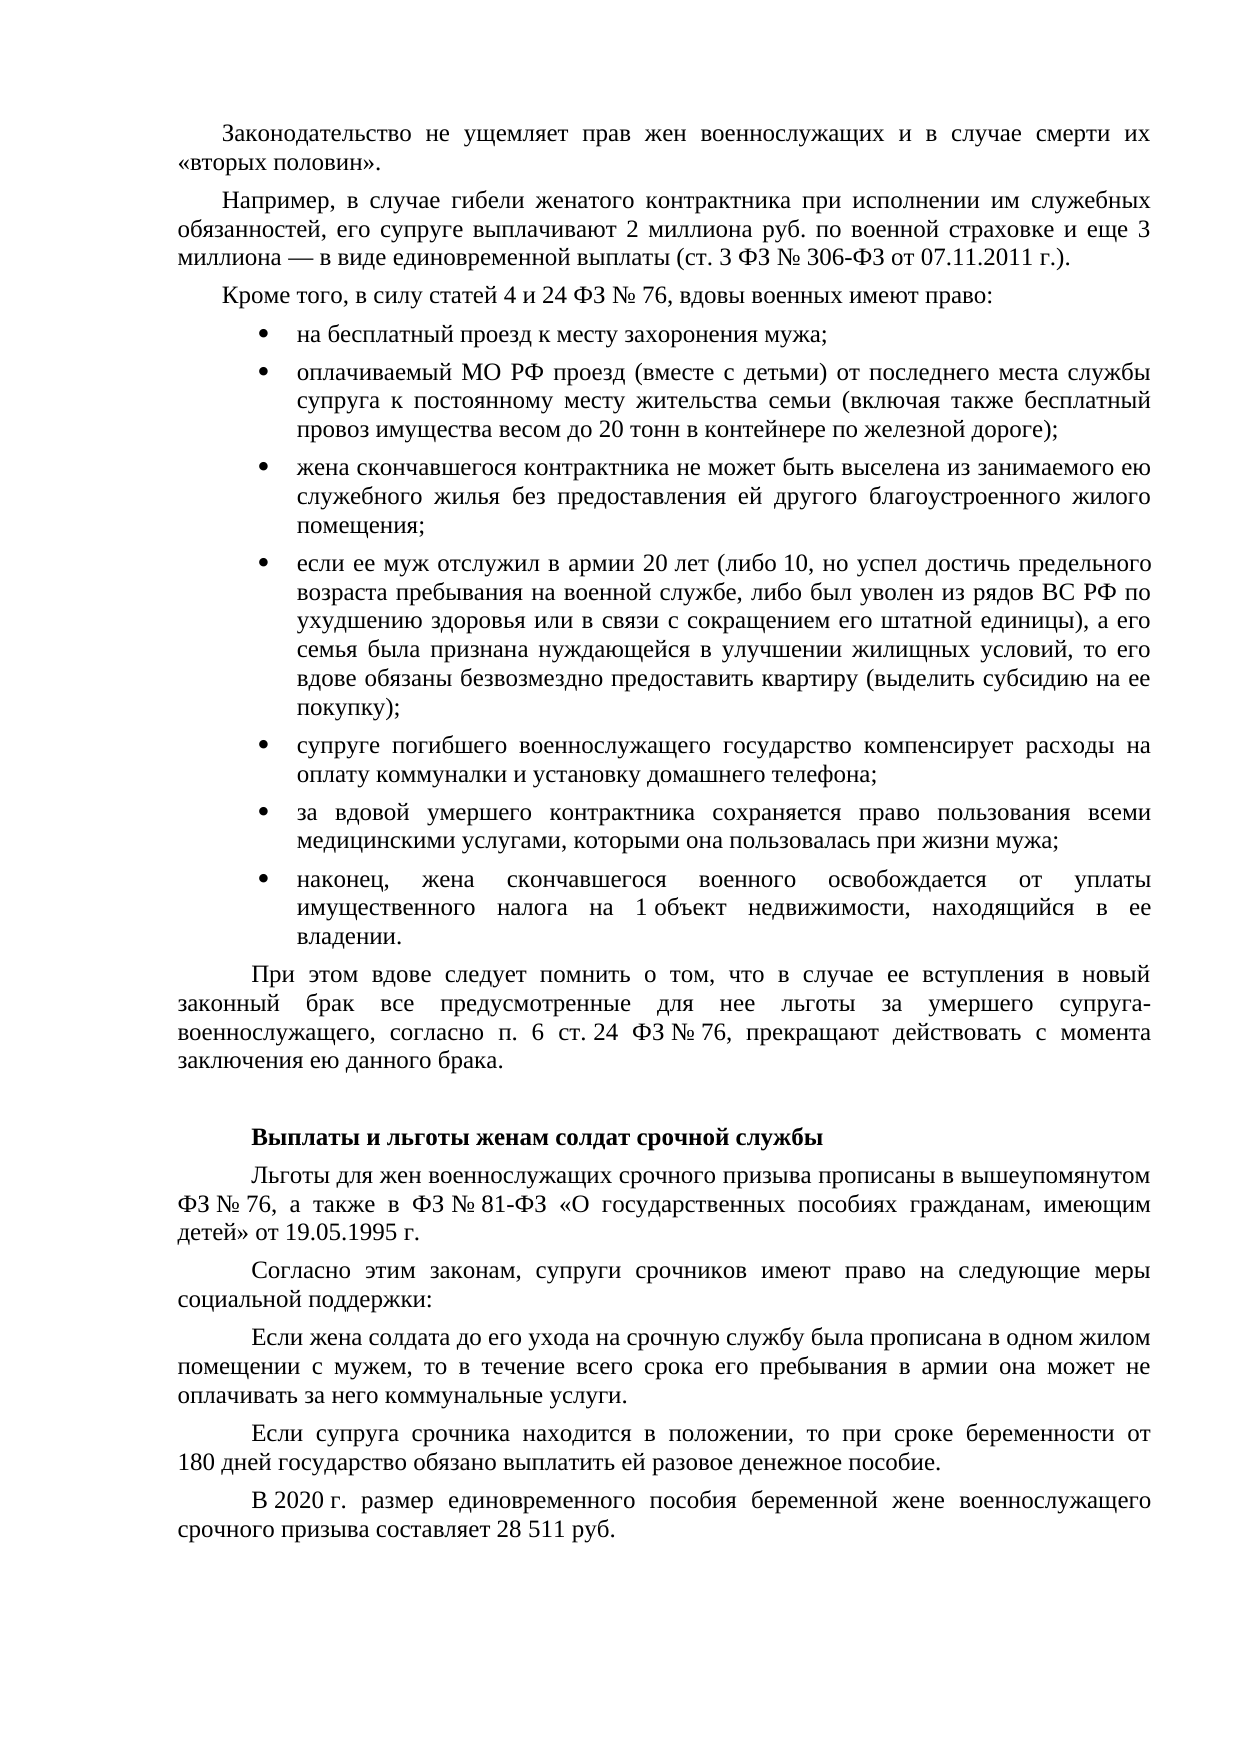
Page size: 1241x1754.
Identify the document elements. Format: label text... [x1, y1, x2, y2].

list если ее муж отслужил в армии 20 лет (либо 10, но успел достичь предельного возраста пребывания на военной службе, либо был уволен из рядов ВС РФ по ухудшению здоровья или в связи с сокращением его штатной единицы), а его семья была признана нуждающейся в улучшении жилищных условий, то его вдове обязаны безвозмездно предоставить квартиру (выделить субсидию на ее покупку); [259, 548, 1152, 721]
list оплачиваемый МО РФ проезд (вместе с детьми) от последнего места службы супруга к постоянному месту жительства семьи (включая также бесплатный провоз имущества весом до 20 тонн в контейнере по железной дороге); [259, 357, 1152, 443]
list за вдовой умершего контрактника сохраняется право пользования всеми медицинскими услугами, которыми она пользовалась при жизни мужа; [259, 797, 1152, 854]
list супруге погибшего военнослужащего государство компенсирует расходы на оплату коммуналки и установку домашнего телефона; [259, 730, 1152, 787]
list жена скончавшегося контрактника не может быть выселена из занимаемого ею служебного жилья без предоставления ей другого благоустроенного жилого помещения; [259, 452, 1152, 539]
text В 2020 г. размер единовременного пособия беременной жене военнослужащего срочного призыва составляет 28 511 руб. [177, 1485, 1152, 1542]
list на бесплатный проезд к месту захоронения мужа; [259, 319, 1152, 347]
text При этом вдове следует помнить о том, что в случае ее вступления в новый законный брак все предусмотренные для нее льготы за умершего супруга-военнослужащего, согласно п. 6 ст. 24 ФЗ № 76, прекращают действовать с момента заключения ею данного брака. [177, 959, 1152, 1074]
text Если жена солдата до его ухода на срочную службу была прописана в одном жилом помещении с мужем, то в течение всего срока его пребывания в армии она может не оплачивать за него коммунальные услуги. [177, 1322, 1152, 1409]
text Если супруга срочника находится в положении, то при сроке беременности от 180 дней государство обязано выплатить ей разовое денежное пособие. [177, 1418, 1152, 1476]
text Согласно этим законам, супруги срочников имеют право на следующие меры социальной поддержки: [177, 1256, 1152, 1313]
text Законодательство не ущемляет прав жен военнослужащих и в случае смерти их «вторых половин». [177, 118, 1152, 176]
text Кроме того, в силу статей 4 и 24 ФЗ № 76, вдовы военных имеют право: [177, 281, 1152, 309]
text Выплаты и льготы женам солдат срочной службы [177, 1122, 1152, 1151]
text Например, в случае гибели женатого контрактника при исполнении им служебных обязанностей, его супруге выплачивают 2 миллиона руб. по военной страховке и еще 3 миллиона — в виде единовременной выплаты (ст. 3 ФЗ № 306-ФЗ от 07.11.2011 г.). [177, 185, 1152, 271]
list наконец, жена скончавшегося военного освобождается от уплаты имущественного налога на 1 объект недвижимости, находящийся в ее владении. [259, 864, 1152, 950]
text Льготы для жен военнослужащих срочного призыва прописаны в вышеупомянутом ФЗ № 76, а также в ФЗ № 81-ФЗ «О государственных пособиях гражданам, имеющим детей» от 19.05.1995 г. [177, 1160, 1152, 1246]
